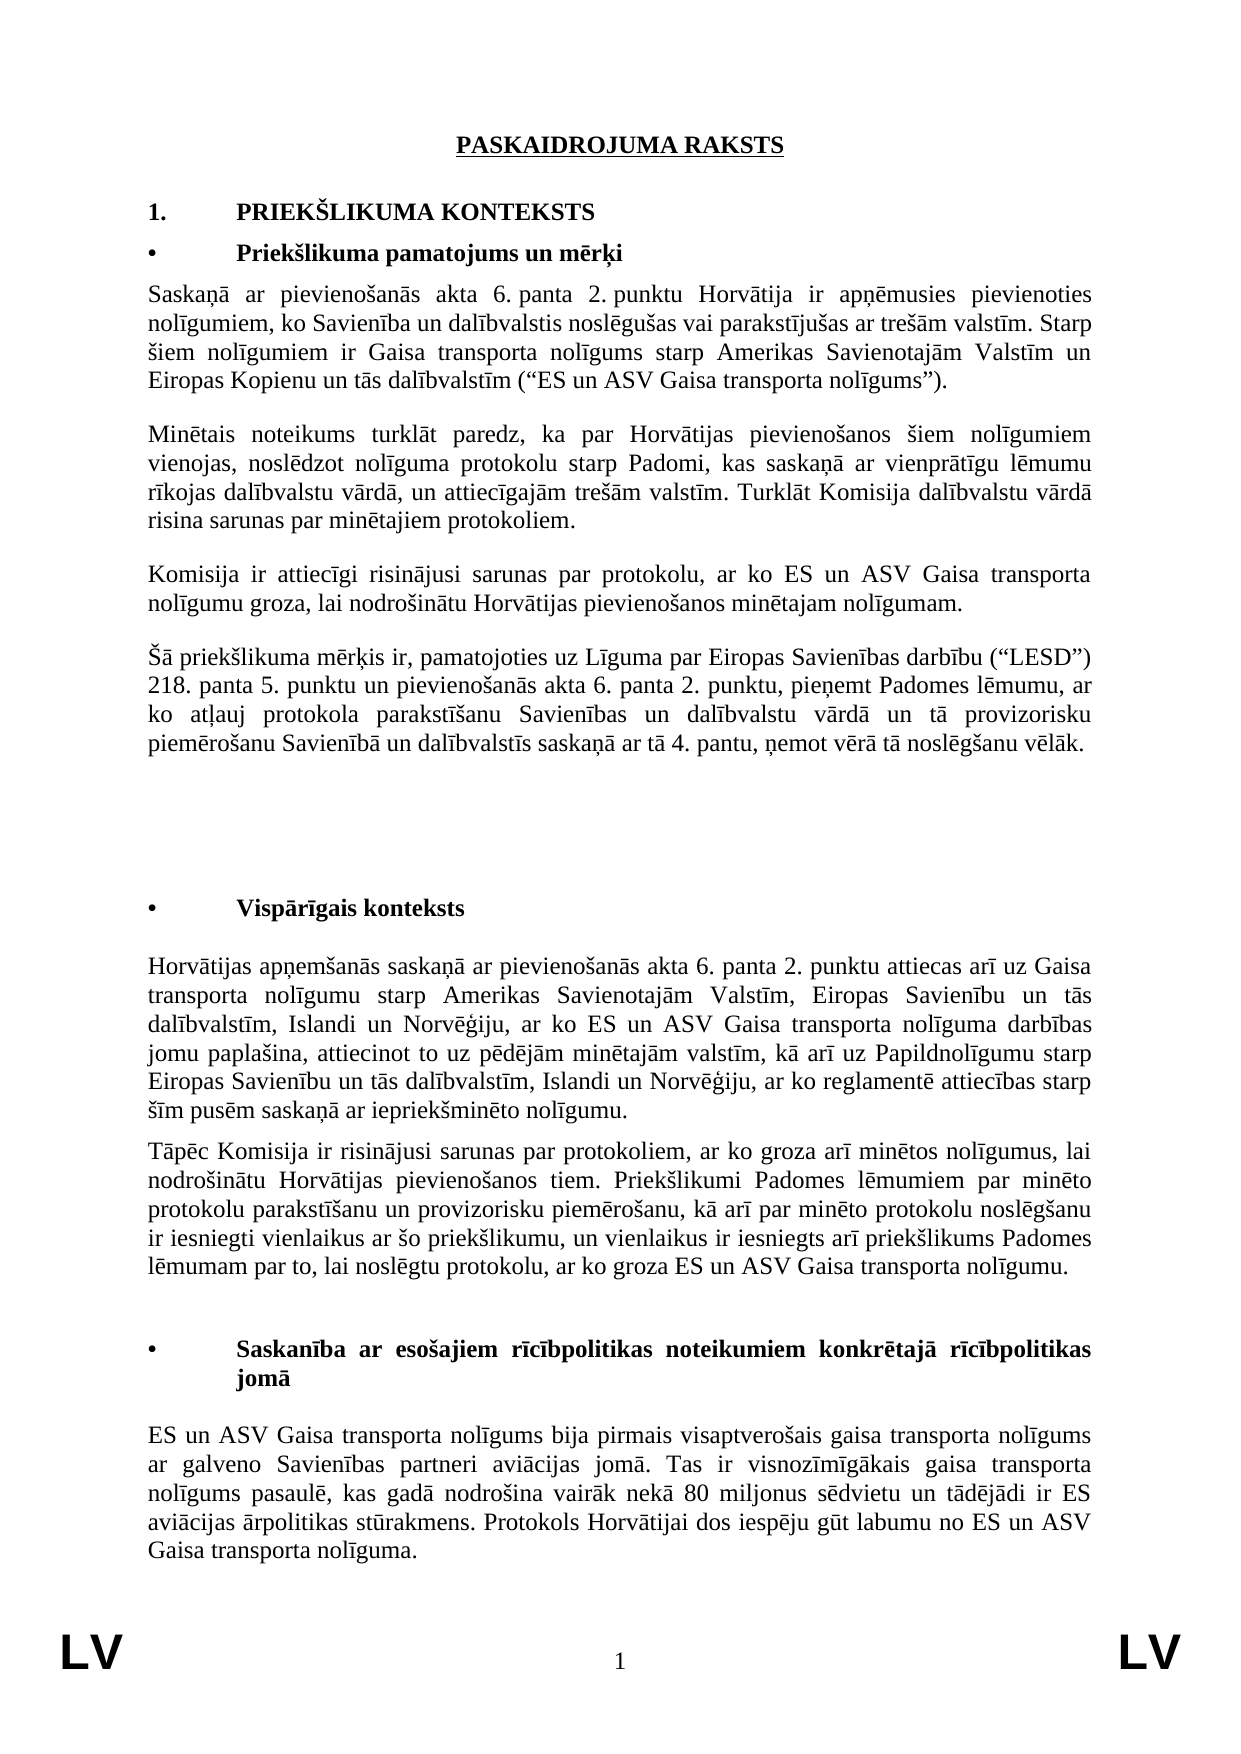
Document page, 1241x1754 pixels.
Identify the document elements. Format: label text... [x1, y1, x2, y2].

subtitle • Saskanība ar esošajiem rīcībpolitikas noteikumiem konkrētajā rīcībpolitikas jomā [148, 1334, 1093, 1391]
text PASKAIDROJUMA RAKSTS [148, 131, 1093, 159]
subtitle 1. PRIEKŠLIKUMA KONTEKSTS [148, 197, 1093, 226]
subtitle • Priekšlikuma pamatojums un mērķi [148, 238, 1093, 267]
subtitle • Vispārīgais konteksts [148, 893, 1093, 922]
text Minētais noteikums turklāt paredz, ka par Horvātijas pievienošanos šiem nolīgumiem vienojas, noslēdzot nolīguma protokolu starp Padomi, kas saskaņā ar vienprātīgu lēmumu rīkojas dalībvalstu vārdā, un attiecīgajām trešām valstīm. Turklāt Komisija dalībvalstu vārdā risina sarunas par minētajiem protokoliem. [148, 419, 1093, 534]
text Komisija ir attiecīgi risinājusi sarunas par protokolu, ar ko ES un ASV Gaisa transporta nolīgumu groza, lai nodrošinātu Horvātijas pievienošanos minētajam nolīgumam. [148, 559, 1093, 617]
text Šā priekšlikuma mērķis ir, pamatojoties uz Līguma par Eiropas Savienības darbību (“LESD”) 218. panta 5. punktu un pievienošanās akta 6. panta 2. punktu, pieņemt Padomes lēmumu, ar ko atļauj protokola parakstīšanu Savienības un dalībvalstu vārdā un tā provizorisku piemērošanu Savienībā un dalībvalstīs saskaņā ar tā 4. pantu, ņemot vērā tā noslēgšanu vēlāk. [148, 642, 1093, 757]
text Tāpēc Komisija ir risinājusi sarunas par protokoliem, ar ko groza arī minētos nolīgumus, lai nodrošinātu Horvātijas pievienošanos tiem. Priekšlikumi Padomes lēmumiem par minēto protokolu parakstīšanu un provizorisku piemērošanu, kā arī par minēto protokolu noslēgšanu ir iesniegti vienlaikus ar šo priekšlikumu, un vienlaikus ir iesniegts arī priekšlikums Padomes lēmumam par to, lai noslēgtu protokolu, ar ko groza ES un ASV Gaisa transporta nolīgumu. [148, 1136, 1093, 1280]
text Horvātijas apņemšanās saskaņā ar pievienošanās akta 6. panta 2. punktu attiecas arī uz Gaisa transporta nolīgumu starp Amerikas Savienotajām Valstīm, Eiropas Savienību un tās dalībvalstīm, Islandi un Norvēģiju, ar ko ES un ASV Gaisa transporta nolīguma darbības jomu paplašina, attiecinot to uz pēdējām minētajām valstīm, kā arī uz Papildnolīgumu starp Eiropas Savienību un tās dalībvalstīm, Islandi un Norvēģiju, ar ko reglamentē attiecības starp šīm pusēm saskaņā ar iepriekšminēto nolīgumu. [148, 951, 1093, 1124]
text Saskaņā ar pievienošanās akta 6. panta 2. punktu Horvātija ir apņēmusies pievienoties nolīgumiem, ko Savienība un dalībvalstis noslēgušas vai parakstījušas ar trešām valstīm. Starp šiem nolīgumiem ir Gaisa transporta nolīgums starp Amerikas Savienotajām Valstīm un Eiropas Kopienu un tās dalībvalstīm (“ES un ASV Gaisa transporta nolīgums”). [148, 279, 1093, 394]
text ES un ASV Gaisa transporta nolīgums bija pirmais visaptverošais gaisa transporta nolīgums ar galveno Savienības partneri aviācijas jomā. Tas ir visnozīmīgākais gaisa transporta nolīgums pasaulē, kas gadā nodrošina vairāk nekā 80 miljonus sēdvietu un tādējādi ir ES aviācijas ārpolitikas stūrakmens. Protokols Horvātijai dos iespēju gūt labumu no ES un ASV Gaisa transporta nolīguma. [148, 1421, 1093, 1564]
